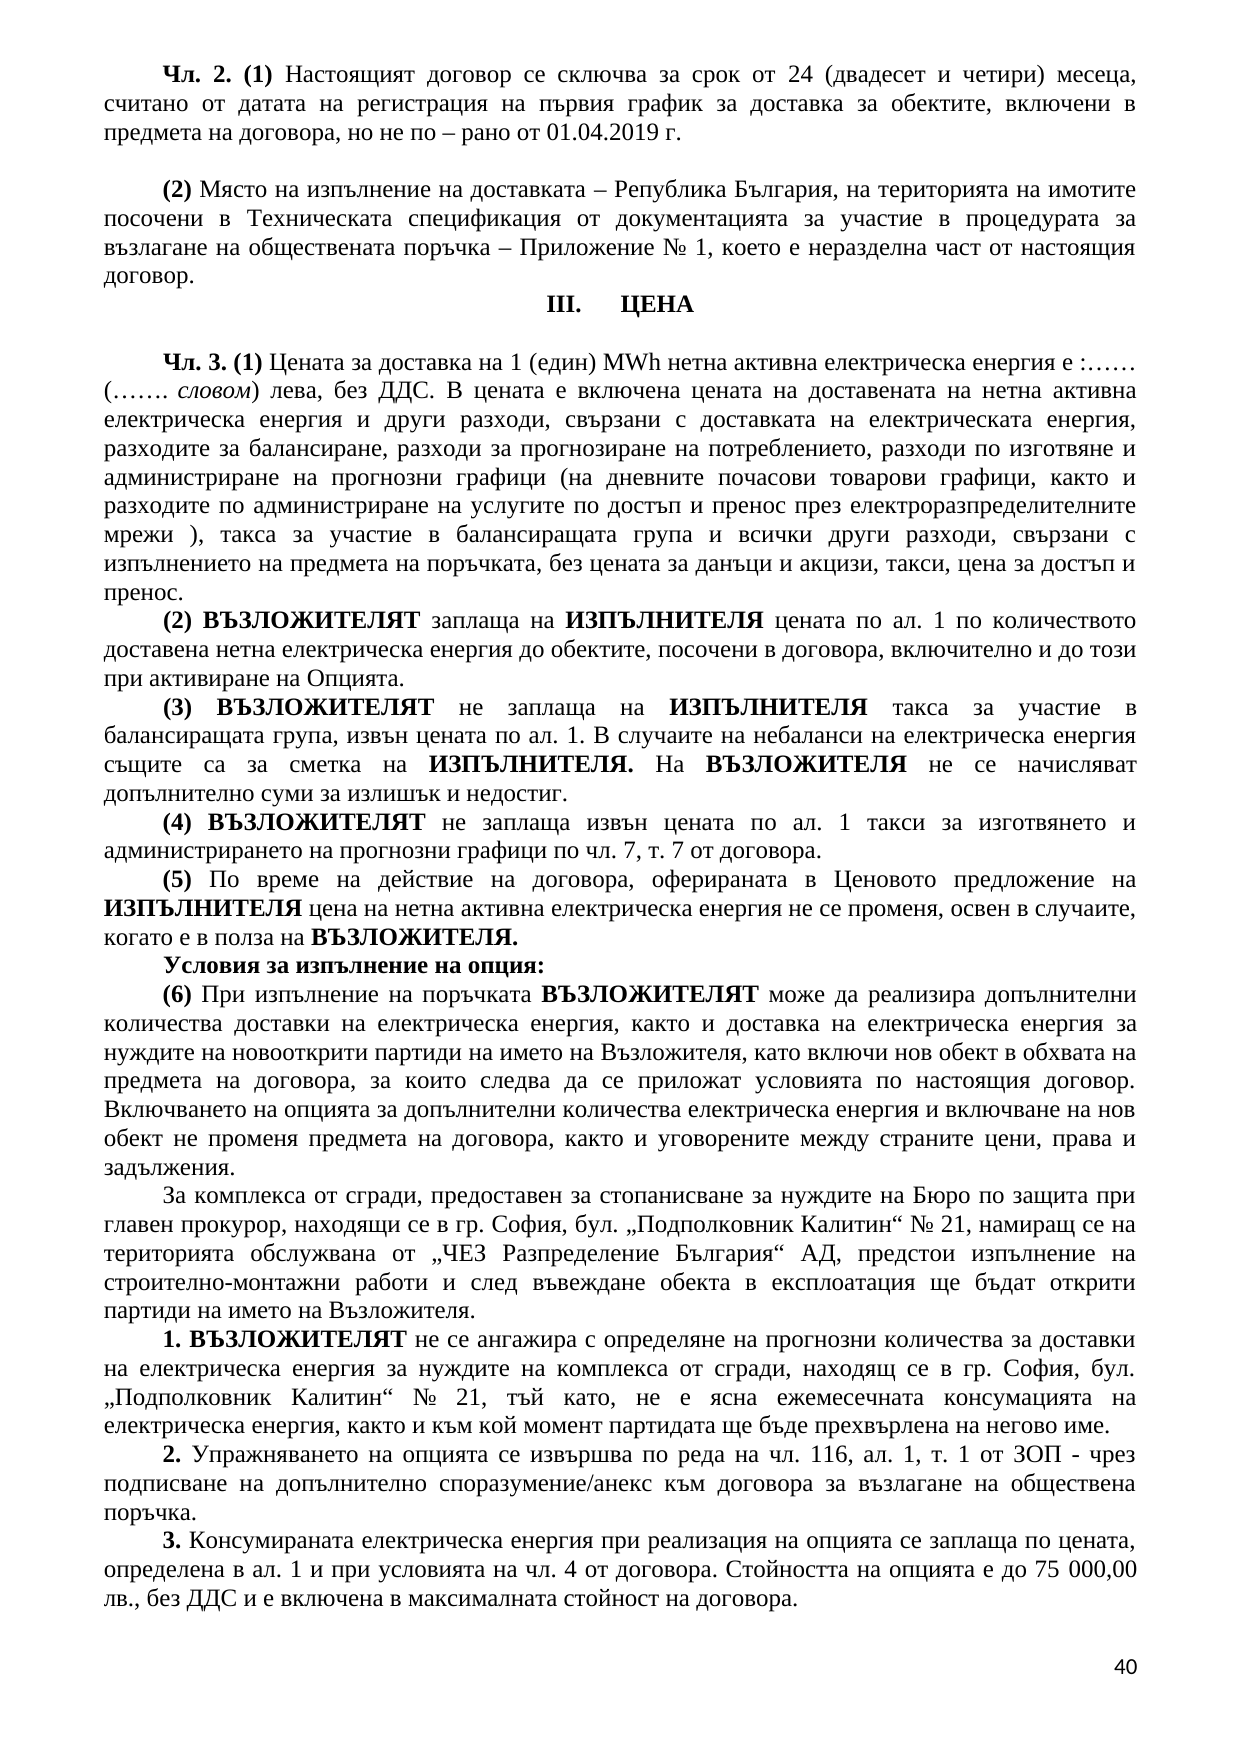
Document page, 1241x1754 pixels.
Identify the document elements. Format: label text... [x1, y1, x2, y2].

text 1. ВЪЗЛОЖИТЕЛЯТ не се ангажира с определяне на прогнозни количества за доставки на електрическа енергия за нуждите на комплекса от сгради, находящ се в гр. София, бул. „Подполковник Калитин“ № 21, тъй като, не е ясна ежемесечната консумацията на електрическа енергия, както и към кой момент партидата ще бъде прехвърлена на негово име. [103, 1324, 1137, 1439]
text (2) Място на изпълнение на доставката – Република България, на територията на имотите посочени в Техническата спецификация от документацията за участие в процедурата за възлагане на обществената поръчка – Приложение № 1, което е неразделна част от настоящия договор. [103, 174, 1137, 289]
text Чл. 3. (1) Цената за доставка на 1 (един) МWh нетна активна електрическа енергия е :…… (……. словом) лева, без ДДС. В цената е включена цената на доставената на нетна активна електрическа енергия и други разходи, свързани с доставката на електрическата енергия, разходите за балансиране, разходи за прогнозиране на потреблението, разходи по изготвяне и администриране на прогнозни графици (на дневните почасови товарови графици, както и разходите по администриране на услугите по достъп и пренос през електроразпределителните мрежи ), такса за участие в балансиращата група и всички други разходи, свързани с изпълнението на предмета на поръчката, без цената за данъци и акцизи, такси, цена за достъп и пренос. [103, 347, 1137, 605]
text (2) ВЪЗЛОЖИТЕЛЯТ заплаща на ИЗПЪЛНИТЕЛЯ цената по ал. 1 по количеството доставена нетна електрическа енергия до обектите, посочени в договора, включително и до този при активиране на Опцията. [103, 605, 1137, 692]
text (3) ВЪЗЛОЖИТЕЛЯТ не заплаща на ИЗПЪЛНИТЕЛЯ такса за участие в балансиращата група, извън цената по ал. 1. В случаите на небаланси на електрическа енергия същите са за сметка на ИЗПЪЛНИТЕЛЯ. На ВЪЗЛОЖИТЕЛЯ не се начисляват допълнително суми за излишък и недостиг. [103, 692, 1137, 807]
text 2. Упражняването на опцията се извършва по реда на чл. 116, ал. 1, т. 1 от ЗОП - чрез подписване на допълнително споразумение/анекс към договора за възлагане на обществена поръчка. [103, 1439, 1137, 1525]
text (4) ВЪЗЛОЖИТЕЛЯТ не заплаща извън цената по ал. 1 такси за изготвянето и администрирането на прогнозни графици по чл. 7, т. 7 от договора. [103, 807, 1137, 864]
text За комплекса от сгради, предоставен за стопанисване за нуждите на Бюро по защита при главен прокурор, находящи се в гр. София, бул. „Подполковник Калитин“ № 21, намиращ се на територията обслужвана от „ЧЕЗ Разпределение България“ АД, предстои изпълнение на строително-монтажни работи и след въвеждане обекта в експлоатация ще бъдат открити партиди на името на Възложителя. [103, 1180, 1137, 1324]
list ЦЕНА [103, 289, 1137, 318]
text (6) При изпълнение на поръчката ВЪЗЛОЖИТЕЛЯТ може да реализира допълнителни количества доставки на електрическа енергия, както и доставка на електрическа енергия за нуждите на новооткрити партиди на името на Възложителя, като включи нов обект в обхвата на предмета на договора, за които следва да се приложат условията по настоящия договор. Включването на опцията за допълнителни количества електрическа енергия и включване на нов обект не променя предмета на договора, както и уговорените между страните цени, права и задължения. [103, 979, 1137, 1180]
text (5) По време на действие на договора, оферираната в Ценовото предложение на ИЗПЪЛНИТЕЛЯ цена на нетна активна електрическа енергия не се променя, освен в случаите, когато е в полза на ВЪЗЛОЖИТЕЛЯ. [103, 864, 1137, 950]
text 3. Консумираната електрическа енергия при реализация на опцията се заплаща по цената, определена в ал. 1 и при условията на чл. 4 от договора. Стойността на опцията е до 75 000,00 лв., без ДДС и е включена в максималната стойност на договора. [103, 1525, 1137, 1612]
text Условия за изпълнение на опция: [163, 950, 1137, 979]
text Чл. 2. (1) Настоящият договор се сключва за срок от 24 (двадесет и четири) месеца, считано от датата на регистрация на първия график за доставка за обектите, включени в предмета на договора, но не по – рано от 01.04.2019 г. [103, 59, 1137, 145]
